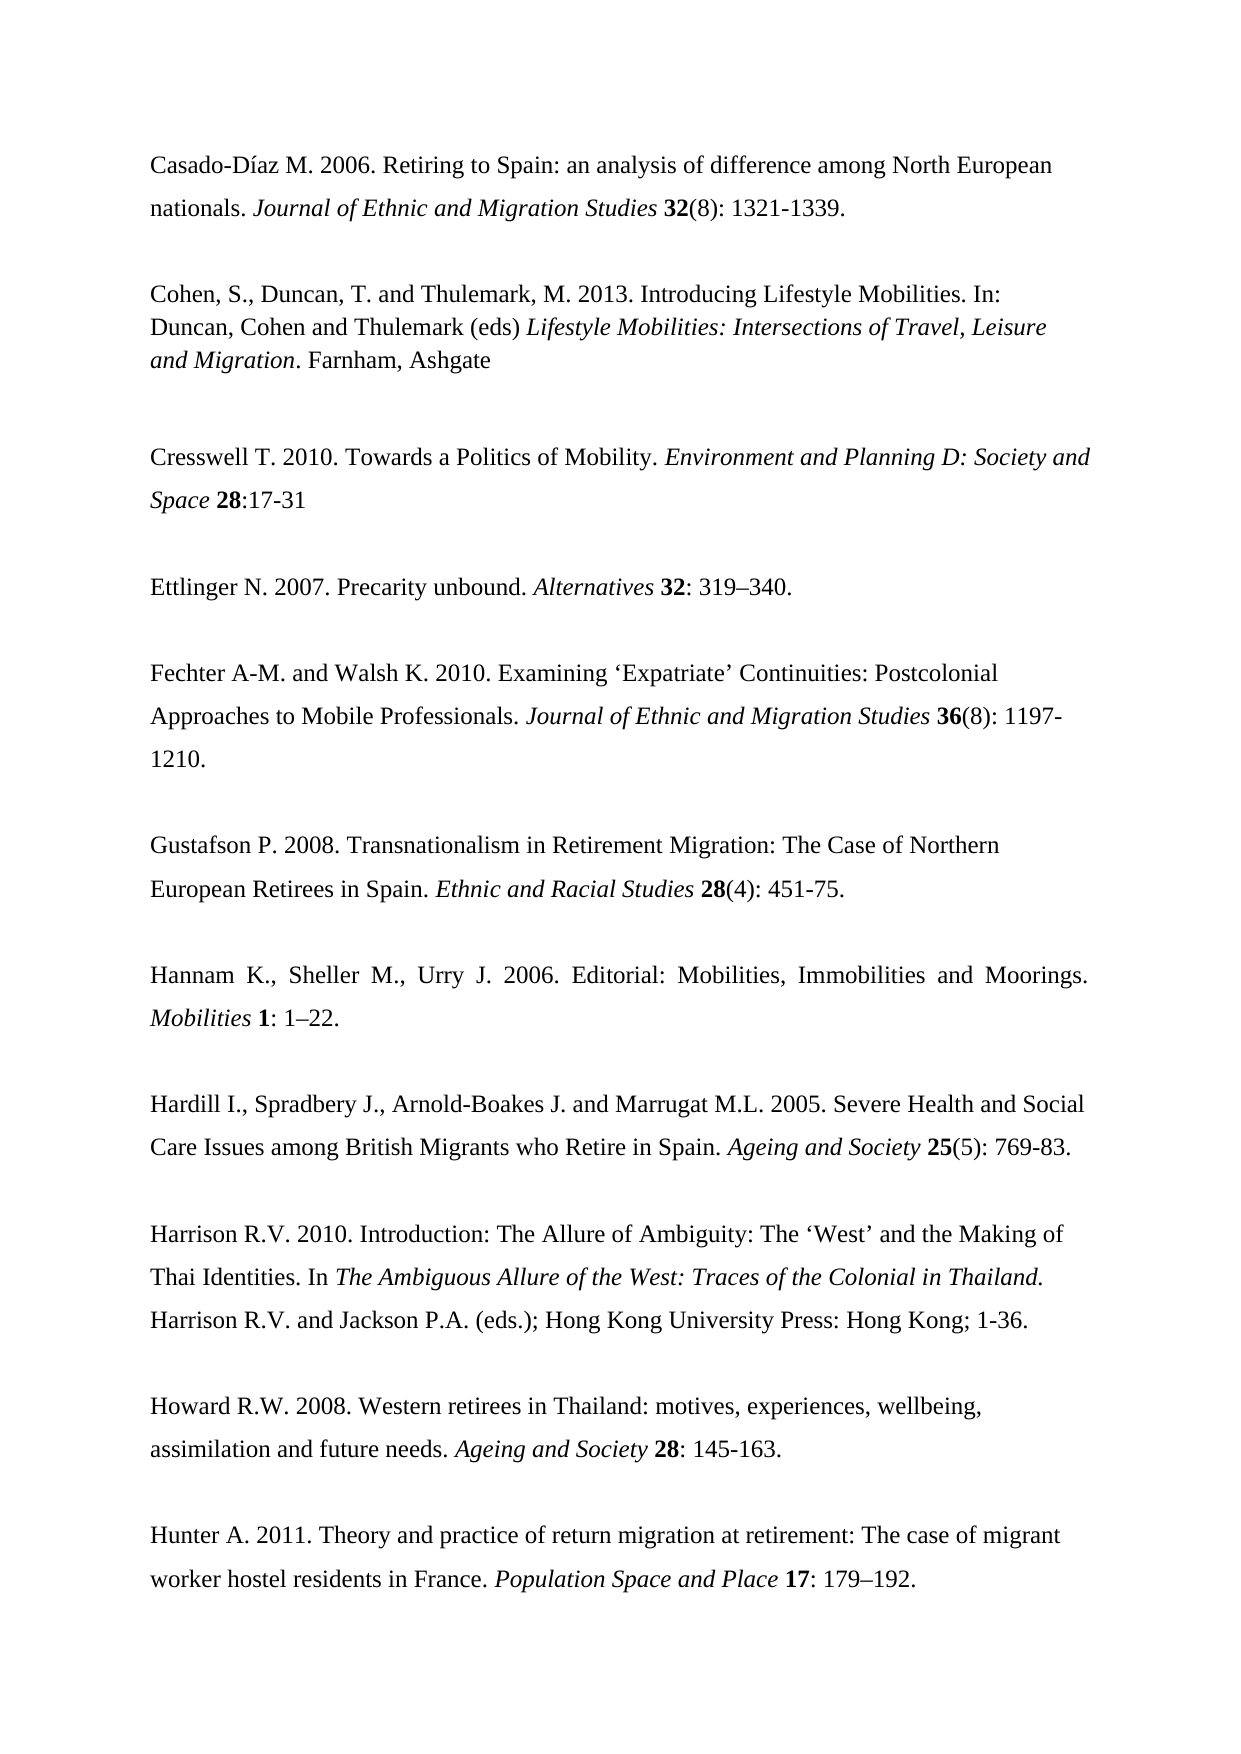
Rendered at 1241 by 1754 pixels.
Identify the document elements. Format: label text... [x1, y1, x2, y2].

text Cohen, S., Duncan, T. and Thulemark, M. 2013. Introducing Lifestyle Mobilities. In: Duncan, Cohen and Thulemark (eds) Lifestyle Mobilities: Intersections of Travel, Leisure and Migration. Farnham, Ashgate [150, 279, 1090, 374]
text Cresswell T. 2010. Towards a Politics of Mobility. Environment and Planning D: Society and Space 28:17-31 [150, 442, 1090, 514]
text Howard R.W. 2008. Western retirees in Thailand: motives, experiences, wellbeing, assimilation and future needs. Ageing and Society 28: 145-163. [150, 1391, 1090, 1463]
text Harrison R.V. 2010. Introduction: The Allure of Ambiguity: The ‘West’ and the Making of Thai Identities. In The Ambiguous Allure of the West: Traces of the Colonial in Thailand. Harrison R.V. and Jackson P.A. (eds.); Hong Kong University Press: Hong Kong; 1-36. [150, 1219, 1090, 1334]
text Fechter A-M. and Walsh K. 2010. Examining ‘Expatriate’ Continuities: Postcolonial Approaches to Mobile Professionals. Journal of Ethnic and Migration Studies 36(8): 1197-1210. [150, 658, 1090, 773]
text Hunter A. 2011. Theory and practice of return migration at retirement: The case of migrant worker hostel residents in France. Population Space and Place 17: 179–192. [150, 1521, 1090, 1592]
text Casado-Díaz M. 2006. Retiring to Spain: an analysis of difference among North European nationals. Journal of Ethnic and Migration Studies 32(8): 1321-1339. [150, 150, 1090, 222]
text Gustafson P. 2008. Transnationalism in Retirement Migration: The Case of Northern European Retirees in Spain. Ethnic and Racial Studies 28(4): 451-75. [150, 831, 1090, 902]
text Hannam K., Sheller M., Urry J. 2006. Editorial: Mobilities, Immobilities and Moorings. Mobilities 1: 1–22. [150, 960, 1090, 1032]
text Hardill I., Spradbery J., Arnold-Boakes J. and Marrugat M.L. 2005. Severe Health and Social Care Issues among British Migrants who Retire in Spain. Ageing and Society 25(5): 769-83. [150, 1089, 1090, 1161]
text Ettlinger N. 2007. Precarity unbound. Alternatives 32: 319–340. [150, 572, 1090, 601]
